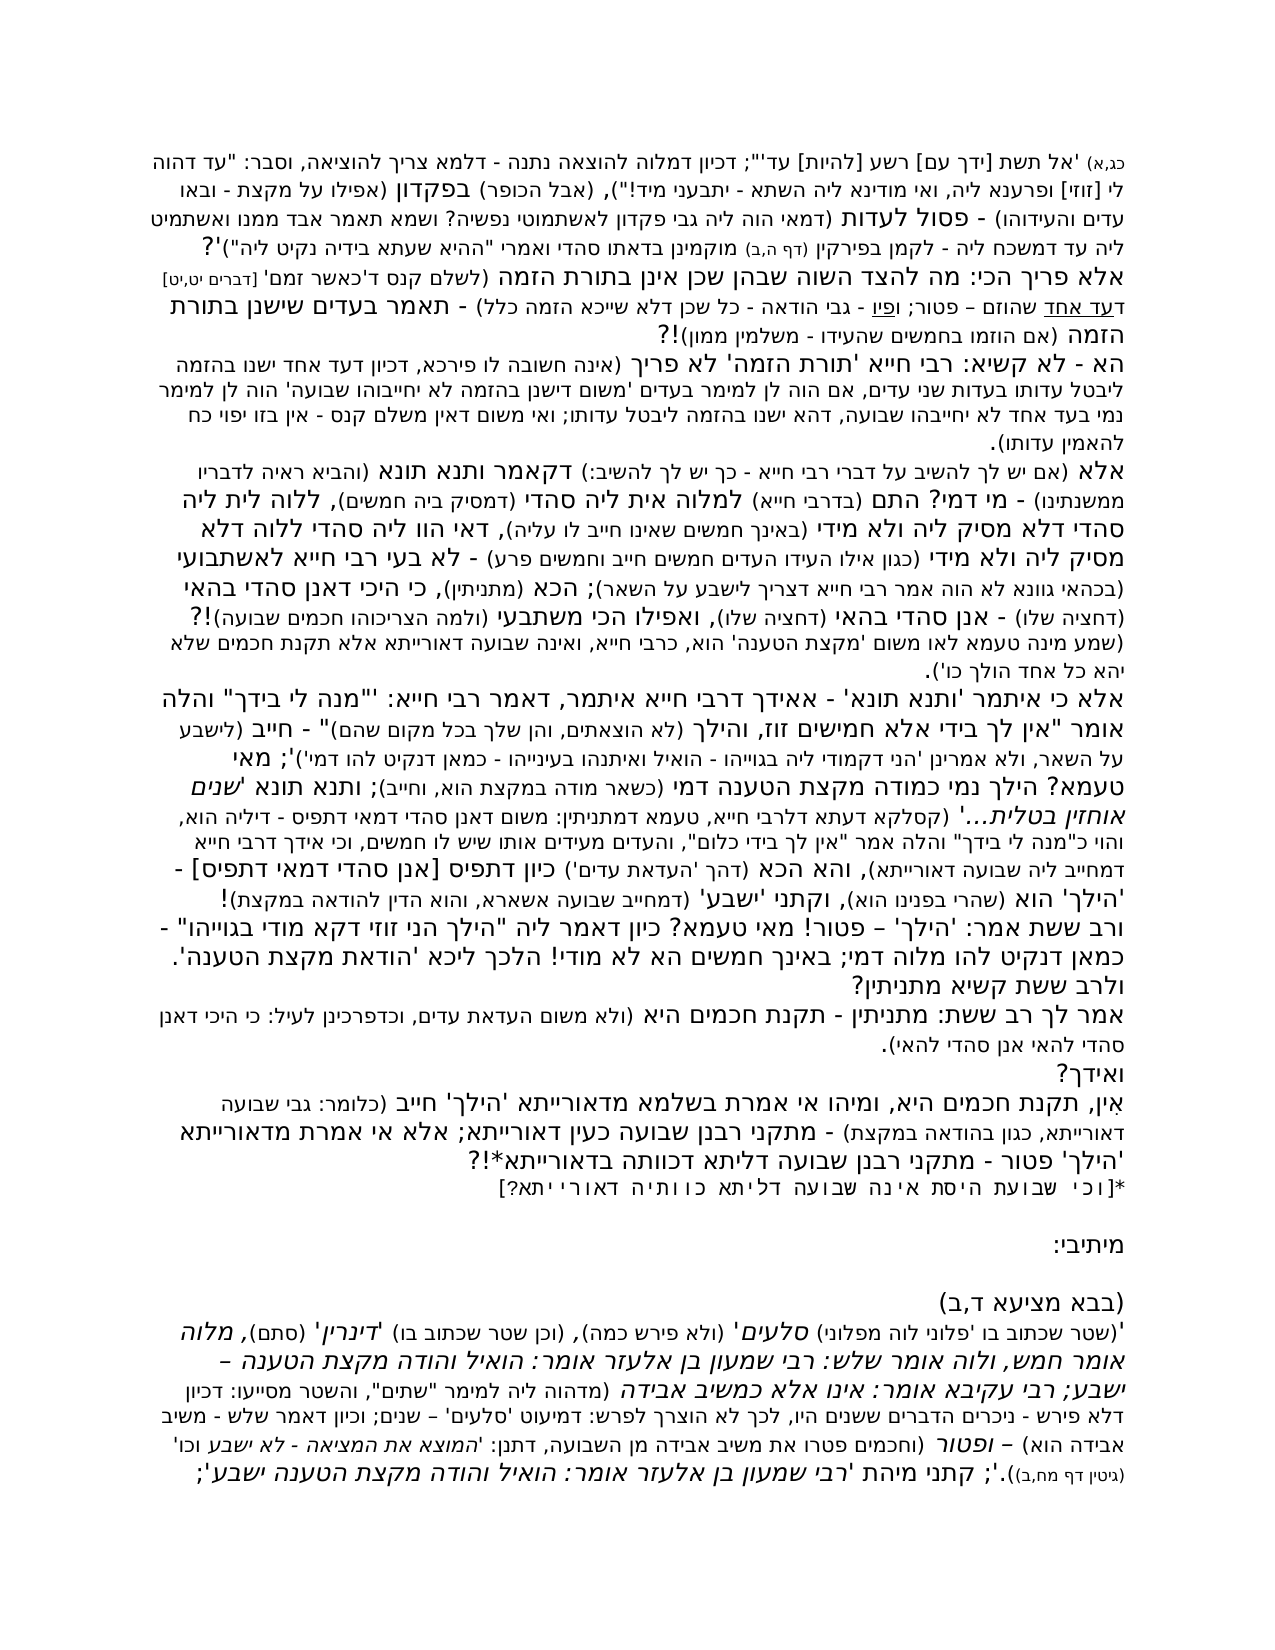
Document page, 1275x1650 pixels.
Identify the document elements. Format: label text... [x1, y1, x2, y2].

text אמר לך רב ששת: מתניתין - תקנת חכמים היא (ולא משום העדאת עדים, וכדפרכינן לעיל: כי היכי דאנן סהדי להאי אנן סהדי להאי). [150, 1001, 1125, 1059]
text אלא פריך הכי: מה להצד השוה שבהן שכן אינן בתורת הזמה (לשלם קנס ד'כאשר זמם' [דברים יט,יט] דעד אחד שהוזם – פטור; ופיו - גבי הודאה - כל שכן דלא שייכא הזמה כלל) - תאמר בעדים שישנן בתורת הזמה (אם הוזמו בחמשים שהעידו - משלמין ממון)!? [150, 262, 1125, 349]
text (בבא מציעא ד,ב) [150, 1288, 1125, 1317]
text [150, 1317, 1125, 1487]
text מיתיבי: [150, 1230, 1125, 1259]
text הא - לא קשיא: רבי חייא 'תורת הזמה' לא פריך (אינה חשובה לו פירכא, דכיון דעד אחד ישנו בהזמה ליבטל עדותו בעדות שני עדים, אם הוה לן למימר בעדים 'משום דישנן בהזמה לא יחייבוהו שבועה' הוה לן למימר נמי בעד אחד לא יחייבהו שבועה, דהא ישנו בהזמה ליבטל עדותו; ואי משום דאין משלם קנס - אין בזו יפוי כח להאמין עדותו). [150, 349, 1125, 456]
text אלא כי איתמר 'ותנא תונא' - אאידך דרבי חייא איתמר, דאמר רבי חייא: '"מנה לי בידך" והלה אומר "אין לך בידי אלא חמישים זוז, והילך (לא הוצאתים, והן שלך בכל מקום שהם)" - חייב (לישבע על השאר, ולא אמרינן 'הני דקמודי ליה בגוייהו - הואיל ואיתנהו בעינייהו - כמאן דנקיט להו דמי')'; מאי טעמא? הילך נמי כמודה מקצת הטענה דמי (כשאר מודה במקצת הוא, וחייב); ותנא תונא 'שנים אוחזין בטלית...' (קסלקא דעתא דלרבי חייא, טעמא דמתניתין: משום דאנן סהדי דמאי דתפיס - דיליה הוא, והוי כ"מנה לי בידך" והלה אמר "אין לך בידי כלום", והעדים מעידים אותו שיש לו חמשים, וכי אידך דרבי חייא דמחייב ליה שבועה דאורייתא), והא הכא (דהך 'העדאת עדים') כיון דתפיס [אנן סהדי דמאי דתפיס] - 'הילך' הוא (שהרי בפנינו הוא), וקתני 'ישבע' (דמחייב שבועה אשארא, והוא הדין להודאה במקצת)! [150, 684, 1125, 913]
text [150, 150, 1125, 262]
text ולרב ששת קשיא מתניתין? [150, 971, 1125, 1001]
text *[וכי שבועת היסת אינה שבועה דליתא כוותיה דאורייתא?] [150, 1176, 1125, 1201]
text ורב ששת אמר: 'הילך' – פטור! מאי טעמא? כיון דאמר ליה "הילך הני זוזי דקא מודי בגוייהו" - כמאן דנקיט להו מלוה דמי; באינך חמשים הא לא מודי! הלכך ליכא 'הודאת מקצת הטענה'. [150, 913, 1125, 971]
text ואידך? [150, 1059, 1125, 1088]
text אלא (אם יש לך להשיב על דברי רבי חייא - כך יש לך להשיב:) דקאמר ותנא תונא (והביא ראיה לדבריו ממשנתינו) - מי דמי? התם (בדרבי חייא) למלוה אית ליה סהדי (דמסיק ביה חמשים), ללוה לית ליה סהדי דלא מסיק ליה ולא מידי (באינך חמשים שאינו חייב לו עליה), דאי הוו ליה סהדי ללוה דלא מסיק ליה ולא מידי (כגון אילו העידו העדים חמשים חייב וחמשים פרע) - לא בעי רבי חייא לאשתבועי (בכהאי גוונא לא הוה אמר רבי חייא דצריך לישבע על השאר); הכא (מתניתין), כי היכי דאנן סהדי בהאי (דחציה שלו) - אנן סהדי בהאי (דחציה שלו), ואפילו הכי משתבעי (ולמה הצריכוהו חכמים שבועה)!? (שמע מינה טעמא לאו משום 'מקצת הטענה' הוא, כרבי חייא, ואינה שבועה דאורייתא אלא תקנת חכמים שלא יהא כל אחד הולך כו'). [150, 456, 1125, 684]
text אִין, תקנת חכמים היא, ומיהו אי אמרת בשלמא מדאורייתא 'הילך' חייב (כלומר: גבי שבועה דאורייתא, כגון בהודאה במקצת) - מתקני רבנן שבועה כעין דאורייתא; אלא אי אמרת מדאורייתא 'הילך' פטור - מתקני רבנן שבועה דליתא דכוותה בדאורייתא*!? [150, 1088, 1125, 1176]
